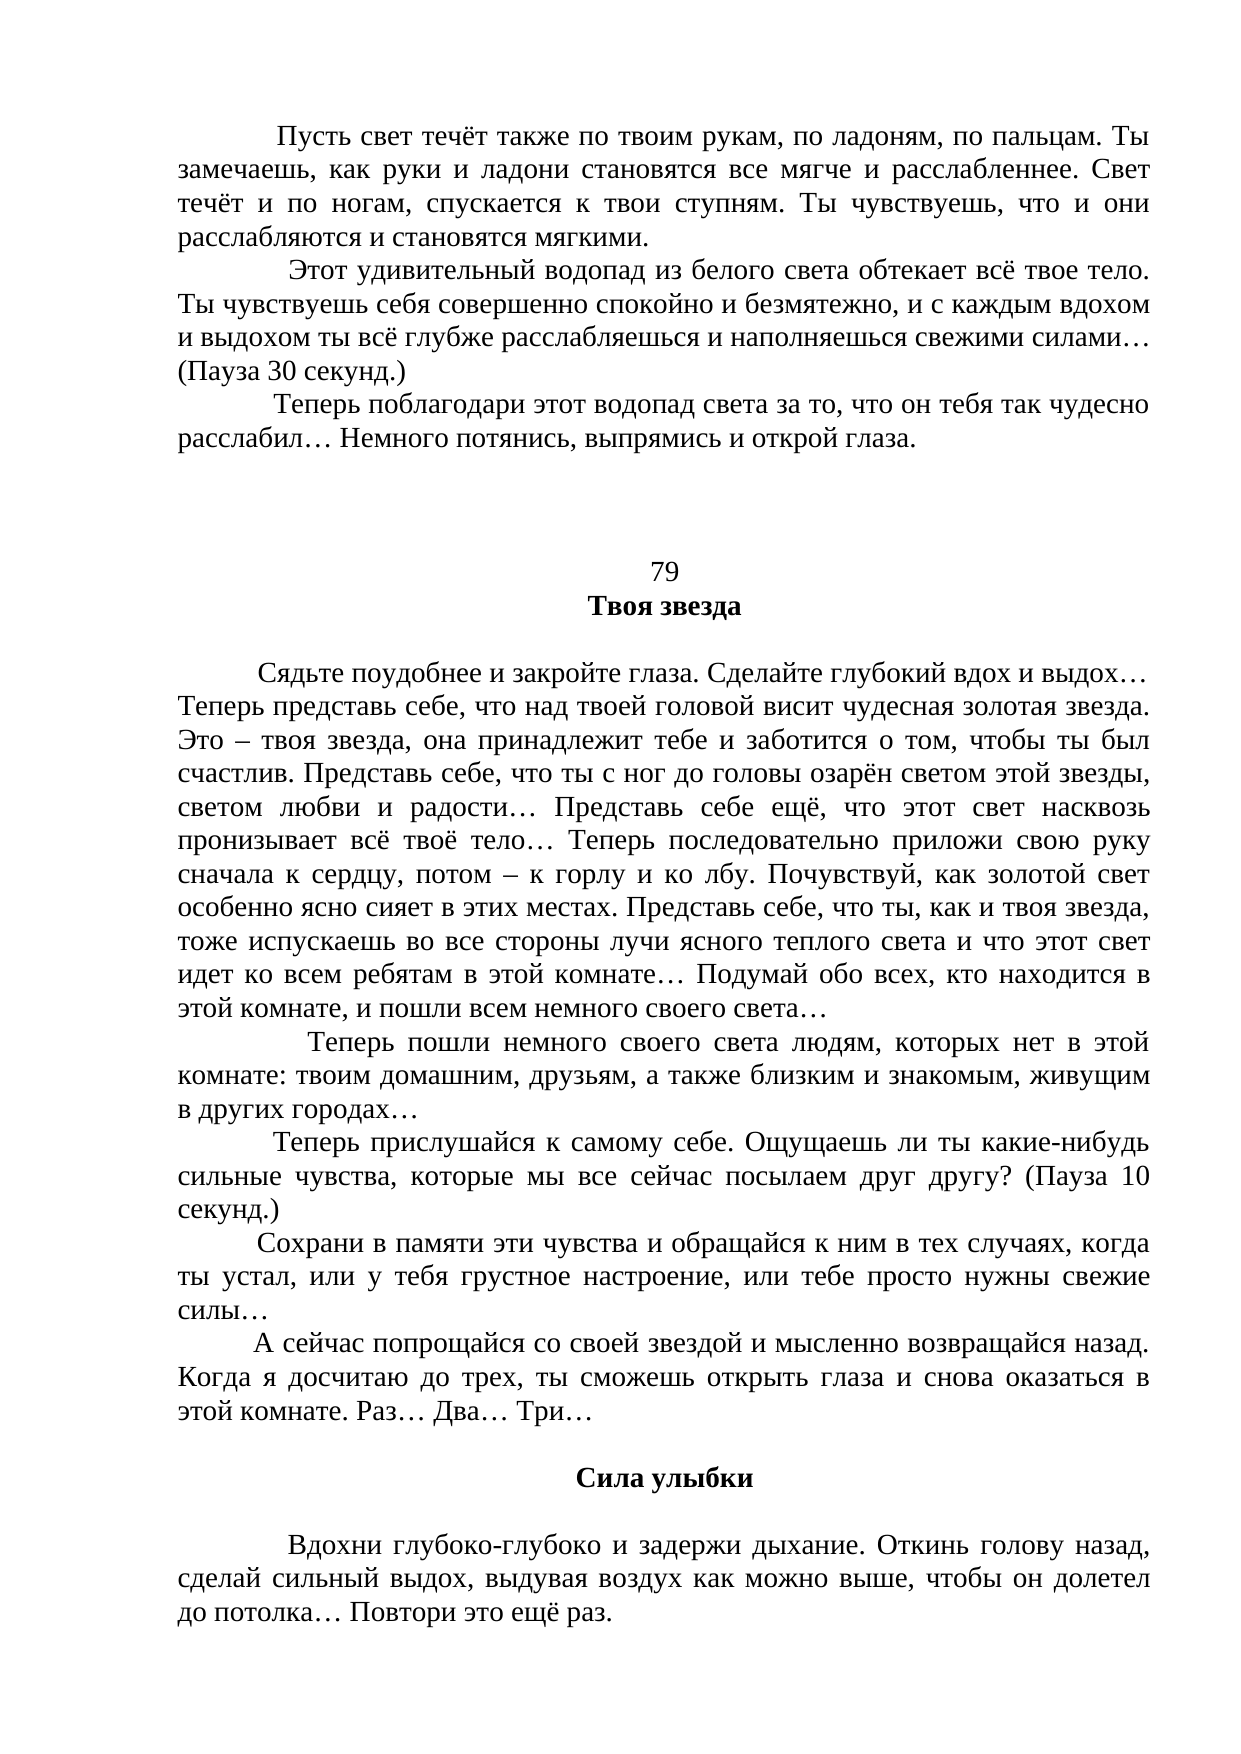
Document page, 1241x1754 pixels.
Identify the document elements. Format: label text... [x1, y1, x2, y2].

text Теперь представь себе, что над твоей головой висит чудесная золотая звезда. Это – твоя звезда, она принадлежит тебе и заботится о том, чтобы ты был счастлив. Представь себе, что ты с ног до головы озарён светом этой звезды, светом любви и радости… Представь себе ещё, что этот свет насквозь пронизывает всё твоё тело… Теперь последовательно приложи свою руку сначала к сердцу, потом – к горлу и ко лбу. Почувствуй, как золотой свет особенно ясно сияет в этих местах. Представь себе, что ты, как и твоя звезда, тоже испускаешь во все стороны лучи ясного теплого света и что этот свет идет ко всем ребятам в этой комнате… Подумай обо всех, кто находится в этой комнате, и пошли всем немного своего света… [177, 688, 1152, 1024]
text Пусть свет течёт также по твоим рукам, по ладоням, по пальцам. Ты замечаешь, как руки и ладони становятся все мягче и расслабленнее. Свет течёт и по ногам, спускается к твои ступням. Ты чувствуешь, что и они расслабляются и становятся мягкими. [177, 118, 1152, 252]
text Сядьте поудобнее и закройте глаза. Сделайте глубокий вдох и выдох… [177, 655, 1152, 688]
text Вдохни глубоко-глубоко и задержи дыхание. Откинь голову назад, сделай сильный выдох, выдувая воздух как можно выше, чтобы он долетел до потолка… Повтори это ещё раз. [177, 1527, 1152, 1627]
text А сейчас попрощайся со своей звездой и мысленно возвращайся назад. Когда я досчитаю до трех, ты сможешь открыть глаза и снова оказаться в этой комнате. Раз… Два… Три… [177, 1326, 1152, 1426]
text Теперь поблагодари этот водопад света за то, что он тебя так чудесно расслабил… Немного потянись, выпрямись и открой глаза. [177, 386, 1152, 453]
text Сила улыбки [177, 1460, 1152, 1493]
text Твоя звезда [177, 588, 1152, 621]
text Теперь прислушайся к самому себе. Ощущаешь ли ты какие-нибудь сильные чувства, которые мы все сейчас посылаем друг другу? (Пауза 10 секунд.) [177, 1124, 1152, 1225]
text Этот удивительный водопад из белого света обтекает всё твое тело. Ты чувствуешь себя совершенно спокойно и безмятежно, и с каждым вдохом и выдохом ты всё глубже расслабляешься и наполняешься свежими силами… (Пауза 30 секунд.) [177, 252, 1152, 386]
text Теперь пошли немного своего света людям, которых нет в этой комнате: твоим домашним, друзьям, а также близким и знакомым, живущим в других городах… [177, 1024, 1152, 1124]
text 79 [177, 554, 1152, 588]
text Сохрани в памяти эти чувства и обращайся к ним в тех случаях, когда ты устал, или у тебя грустное настроение, или тебе просто нужны свежие силы… [177, 1225, 1152, 1326]
